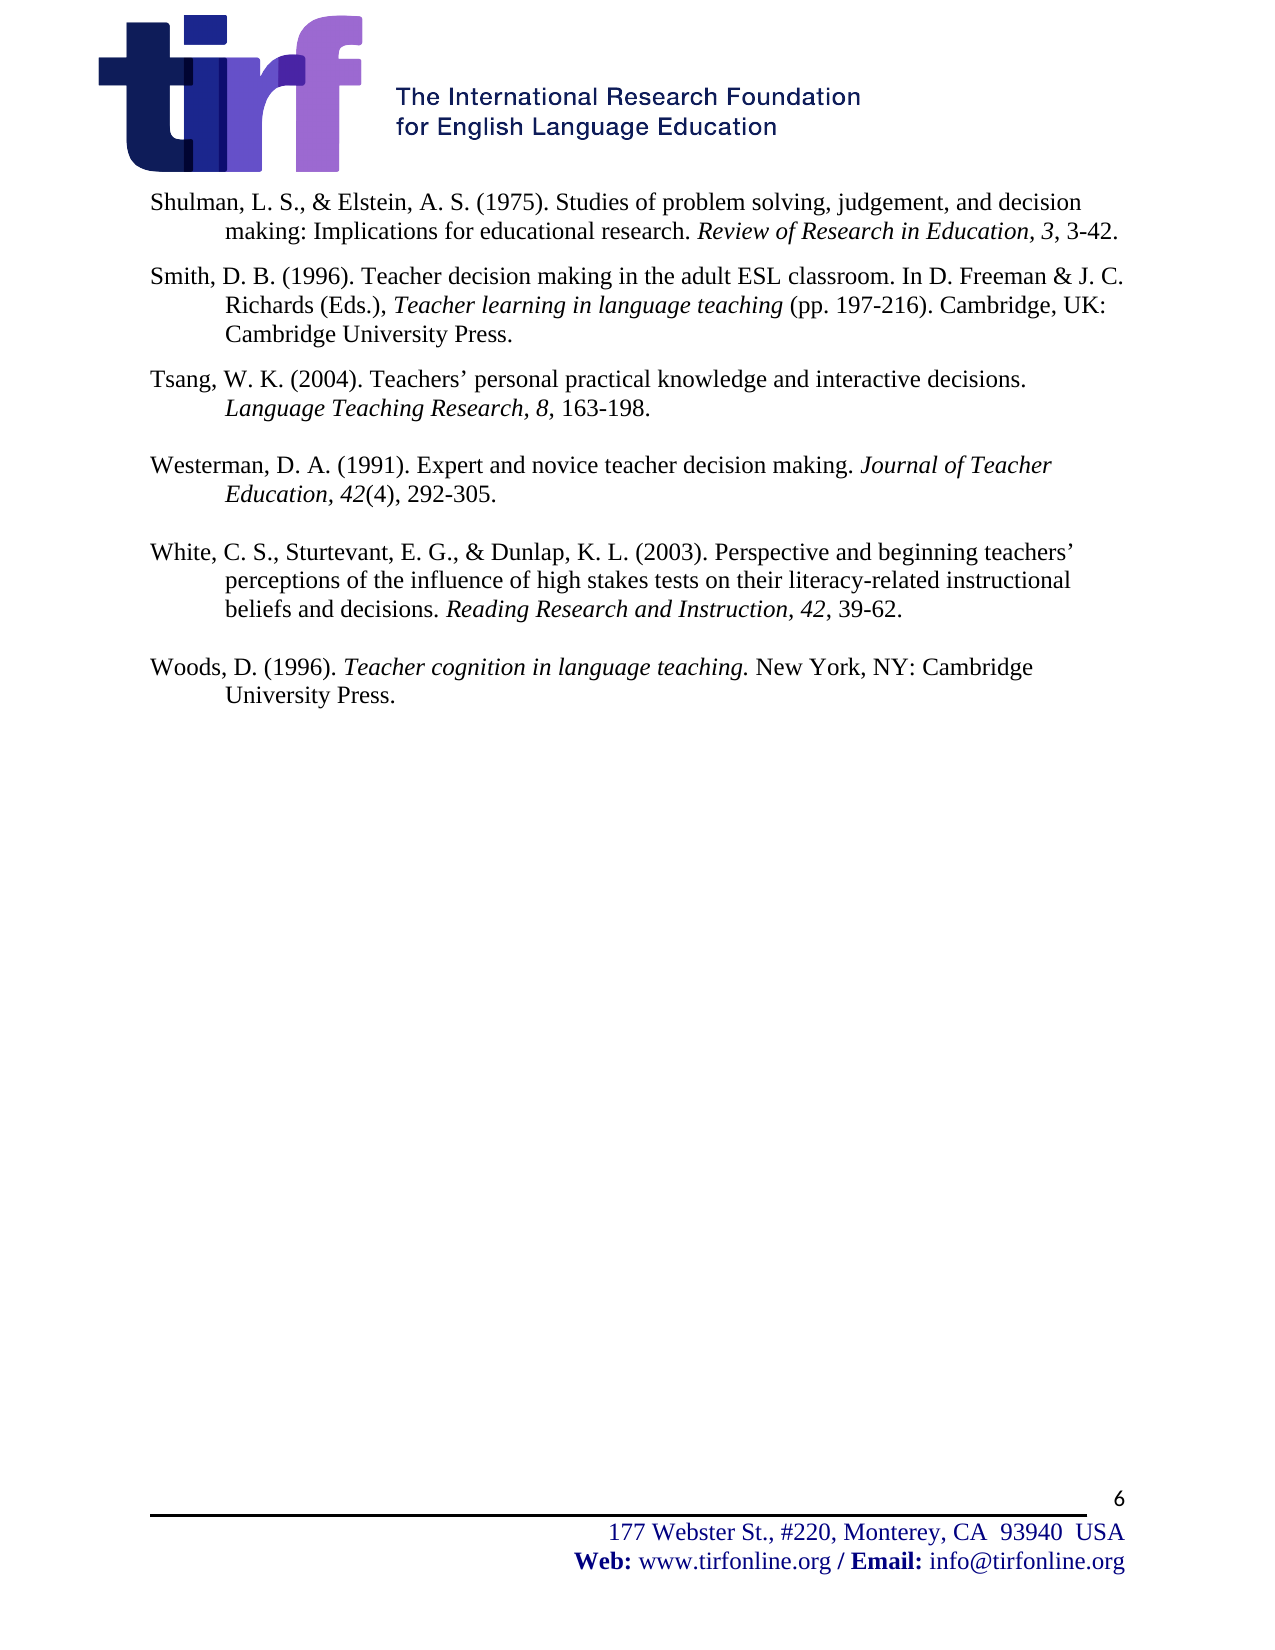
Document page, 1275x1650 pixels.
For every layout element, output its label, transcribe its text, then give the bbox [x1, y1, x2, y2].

text Language Teaching Research, 8, 163-198. [150, 393, 1125, 422]
text Tsang, W. K. (2004). Teachers’ personal practical knowledge and interactive decisions. [150, 364, 1125, 393]
text Westerman, D. A. (1991). Expert and novice teacher decision making. Journal of Teacher Education, 42(4), 292-305. [150, 450, 1125, 508]
text White, C. S., Sturtevant, E. G., & Dunlap, K. L. (2003). Perspective and beginning teachers’ perceptions of the influence of high stakes tests on their literacy-related instructional beliefs and decisions. Reading Research and Instruction, 42, 39-62. [150, 537, 1125, 623]
text Woods, D. (1996). Teacher cognition in language teaching. New York, NY: Cambridge University Press. [150, 652, 1125, 709]
picture [98, 15, 869, 172]
text Shulman, L. S., & Elstein, A. S. (1975). Studies of problem solving, judgement, and decision making: Implications for educational research. Review of Research in Education, 3, 3-42. [150, 187, 1125, 244]
text Smith, D. B. (1996). Teacher decision making in the adult ESL classroom. In D. Freeman & J. C. Richards (Eds.), Teacher learning in language teaching (pp. 197-216). Cambridge, UK: Cambridge University Press. [150, 261, 1125, 347]
